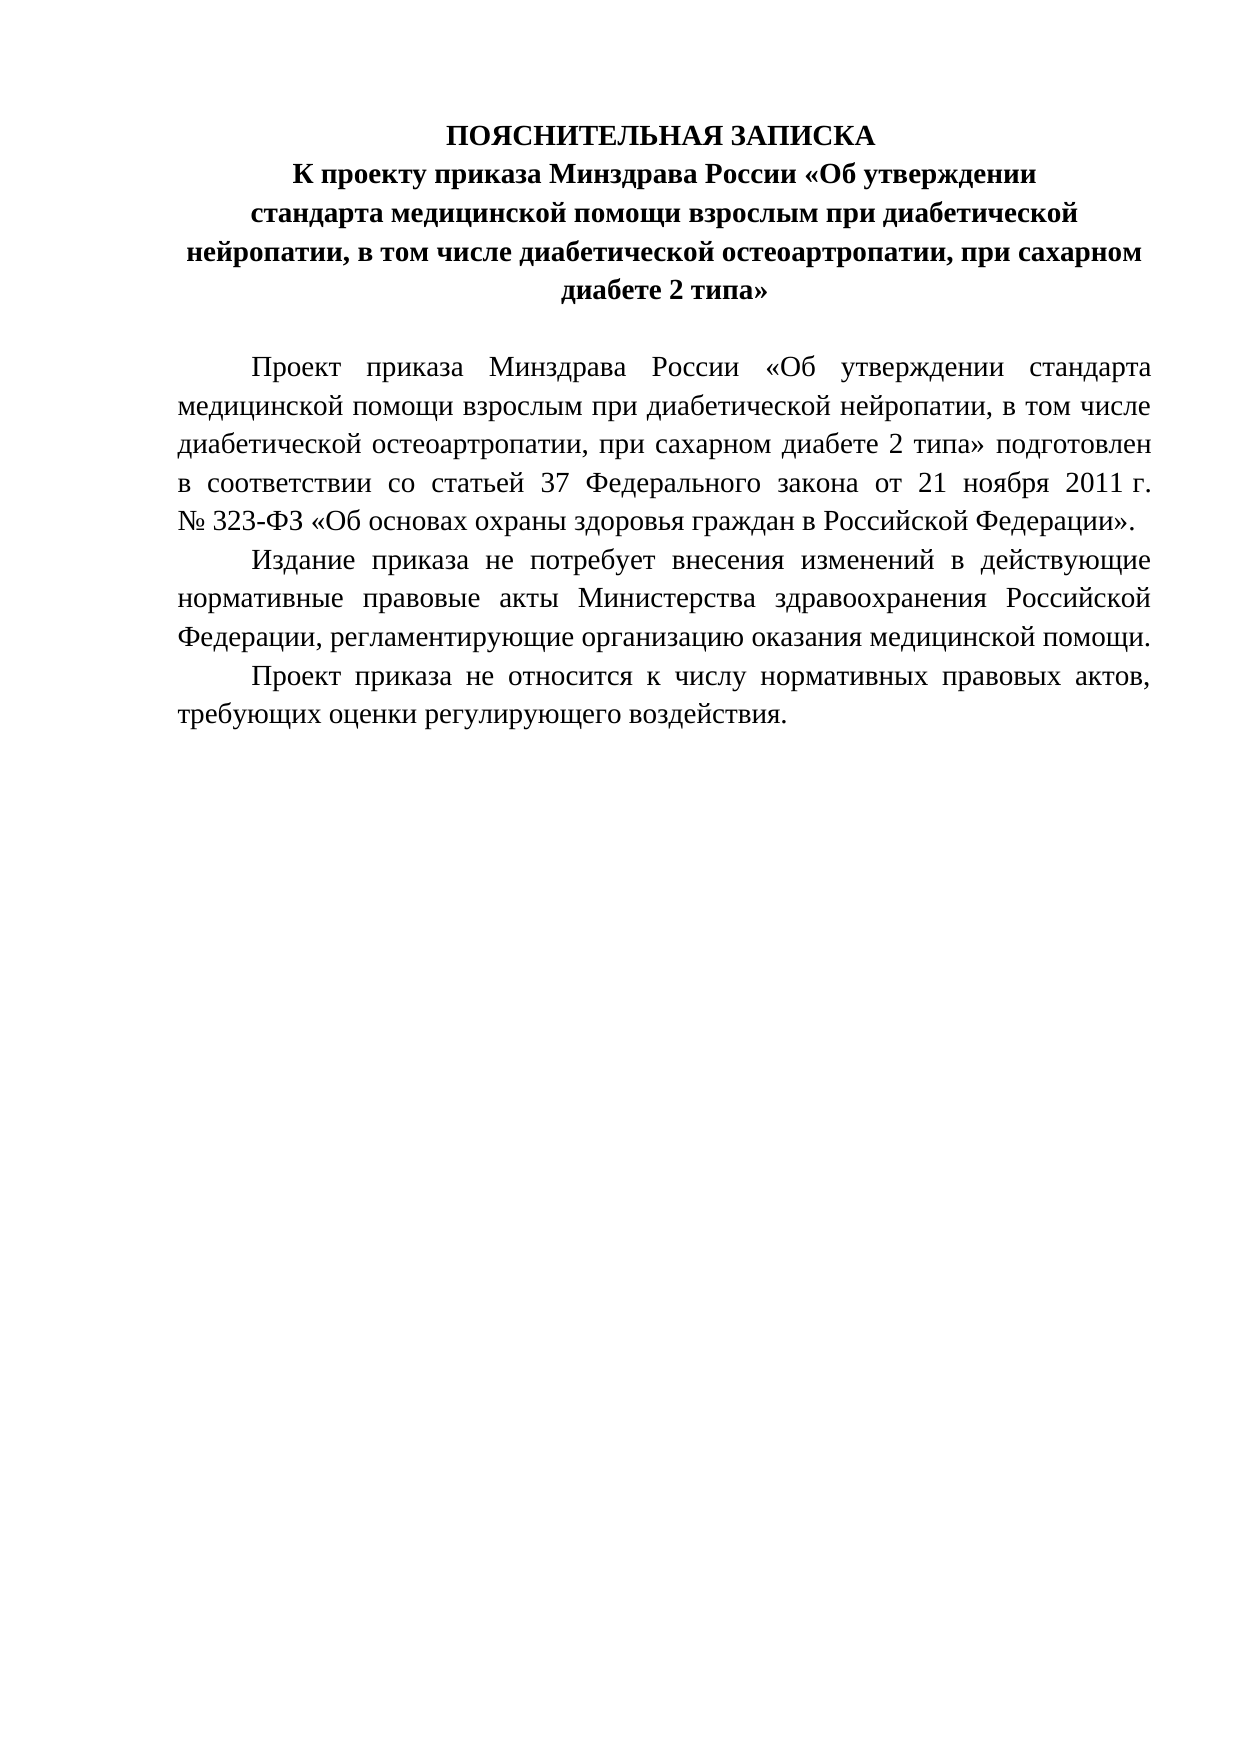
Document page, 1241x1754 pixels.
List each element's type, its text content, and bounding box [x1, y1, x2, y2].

text Проект приказа не относится к числу нормативных правовых актов, требующих оценки регулирующего воздействия. [177, 658, 1152, 730]
text ПОЯСНИТЕЛЬНАЯ ЗАПИСКА К проекту приказа Минздрава России «Об утверждении стандарта медицинской помощи взрослым при диабетической нейропатии, в том числе диабетической остеоартропатии, при сахарном диабете 2 типа» [177, 118, 1152, 306]
text Проект приказа Минздрава России «Об утверждении стандарта медицинской помощи взрослым при диабетической нейропатии, в том числе диабетической остеоартропатии, при сахарном диабете 2 типа» подготовлен в соответствии со статьей 37 Федерального закона от 21 ноября . № 323-ФЗ «Об основах охраны здоровья граждан в Российской Федерации». [177, 349, 1152, 537]
text Издание приказа не потребует внесения изменений в действующие нормативные правовые акты Министерства здравоохранения Российской Федерации, регламентирующие организацию оказания медицинской помощи. [177, 542, 1152, 653]
